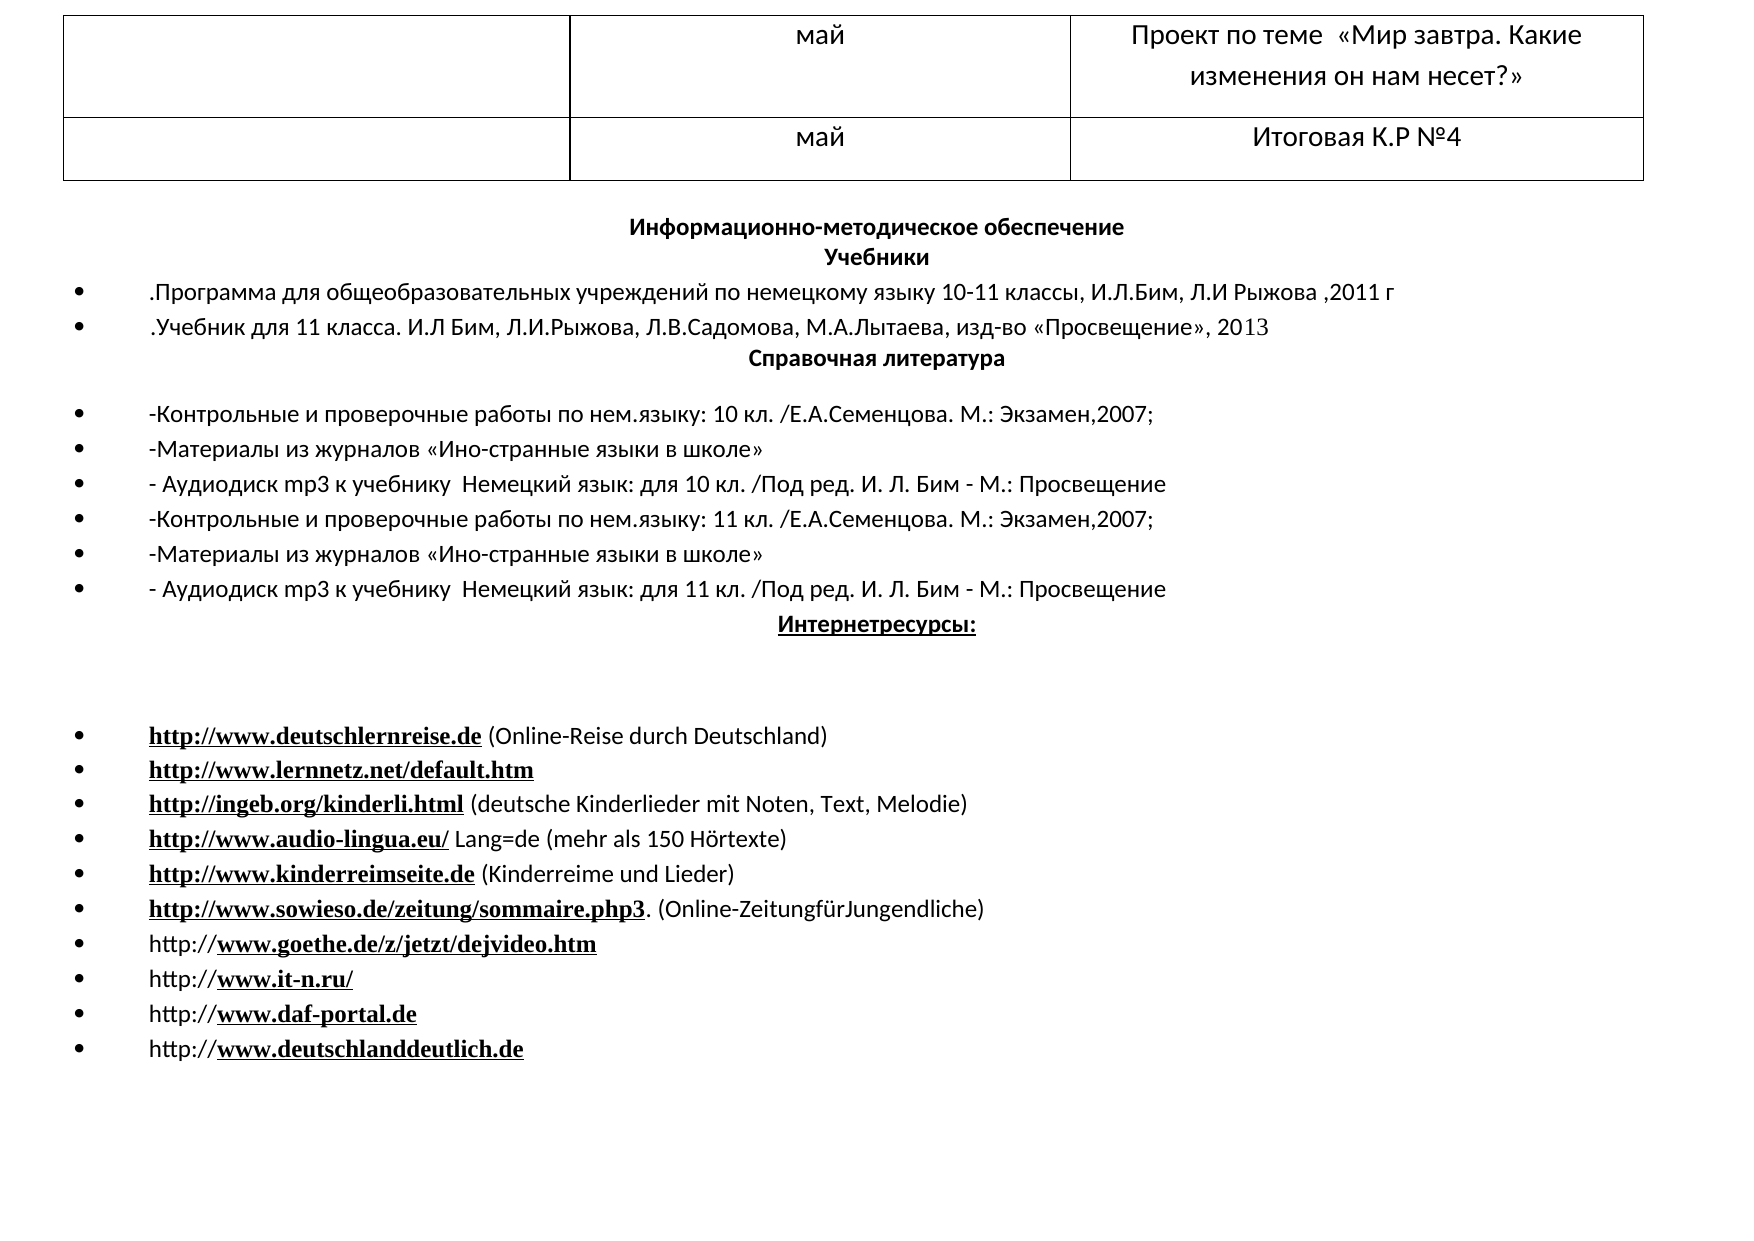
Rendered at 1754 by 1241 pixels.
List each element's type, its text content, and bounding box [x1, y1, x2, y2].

list - Аудиодиск mp3 к учебнику Немецкий язык: для 10 кл. /Под ред. И. Л. Бим - М.: Просвещение [75, 468, 1679, 499]
table_cell Итоговая К.Р №4 [1071, 118, 1643, 179]
text Учебники [75, 241, 1679, 272]
list http://www.kinderreimseite.de (Kinderreime und Lieder) [75, 858, 1679, 888]
table_cell май [571, 16, 1070, 117]
list - Аудиодиск mp3 к учебнику Немецкий язык: для 11 кл. /Под ред. И. Л. Бим - М.: Просвещение [75, 573, 1679, 604]
text Справочная литература [75, 342, 1679, 372]
table_cell Проект по теме «Мир завтра. Какие изменения он нам несет?» [1071, 16, 1643, 117]
list http://www.lernnetz.net/default.htm [75, 755, 1679, 783]
text Интернетресурсы: [75, 608, 1679, 639]
list -Материалы из журналов «Ино-странные языки в школе» [75, 538, 1679, 569]
list -Контрольные и проверочные работы по нем.языку: 10 кл. /Е.А.Семенцова. М.: Экзамен,2007; [75, 398, 1679, 429]
list http://www.sowieso.de/zeitung/sommaire.php3. (Online-ZeitungfürJungendliche) [75, 893, 1679, 923]
list .Учебник для 11 класса. И.Л Бим, Л.И.Рыжова, Л.В.Садомова, М.А.Лытаева, изд-во «Просвещение», 2013 [75, 311, 1679, 342]
list http://www.audio-lingua.eu/ Lang=de (mehr als 150 Hörtexte) [75, 823, 1679, 853]
list http://www.deutschlanddeutlich.de [75, 1033, 1679, 1063]
table_cell [64, 118, 569, 179]
list http://www.it-n.ru/ [75, 963, 1679, 993]
list http://ingeb.org/kinderli.html (deutsche Kinderlieder mit Noten, Text, Melodie) [75, 788, 1679, 818]
text Информационно-методическое обеспечение [75, 211, 1679, 241]
list .Программа для общеобразовательных учреждений по немецкому языку 10-11 классы, И.Л.Бим, Л.И Рыжова ,2011 г [75, 276, 1679, 307]
table_cell май [571, 118, 1070, 179]
list http://www.daf-portal.de [75, 998, 1679, 1028]
list http://www.deutschlernreise.de (Online-Reise durch Deutschland) [75, 720, 1679, 750]
list -Контрольные и проверочные работы по нем.языку: 11 кл. /Е.А.Семенцова. М.: Экзамен,2007; [75, 503, 1679, 534]
list -Материалы из журналов «Ино-странные языки в школе» [75, 433, 1679, 464]
list http://www.goethe.de/z/jetzt/dejvideo.htm [75, 928, 1679, 958]
table_cell [64, 16, 569, 117]
